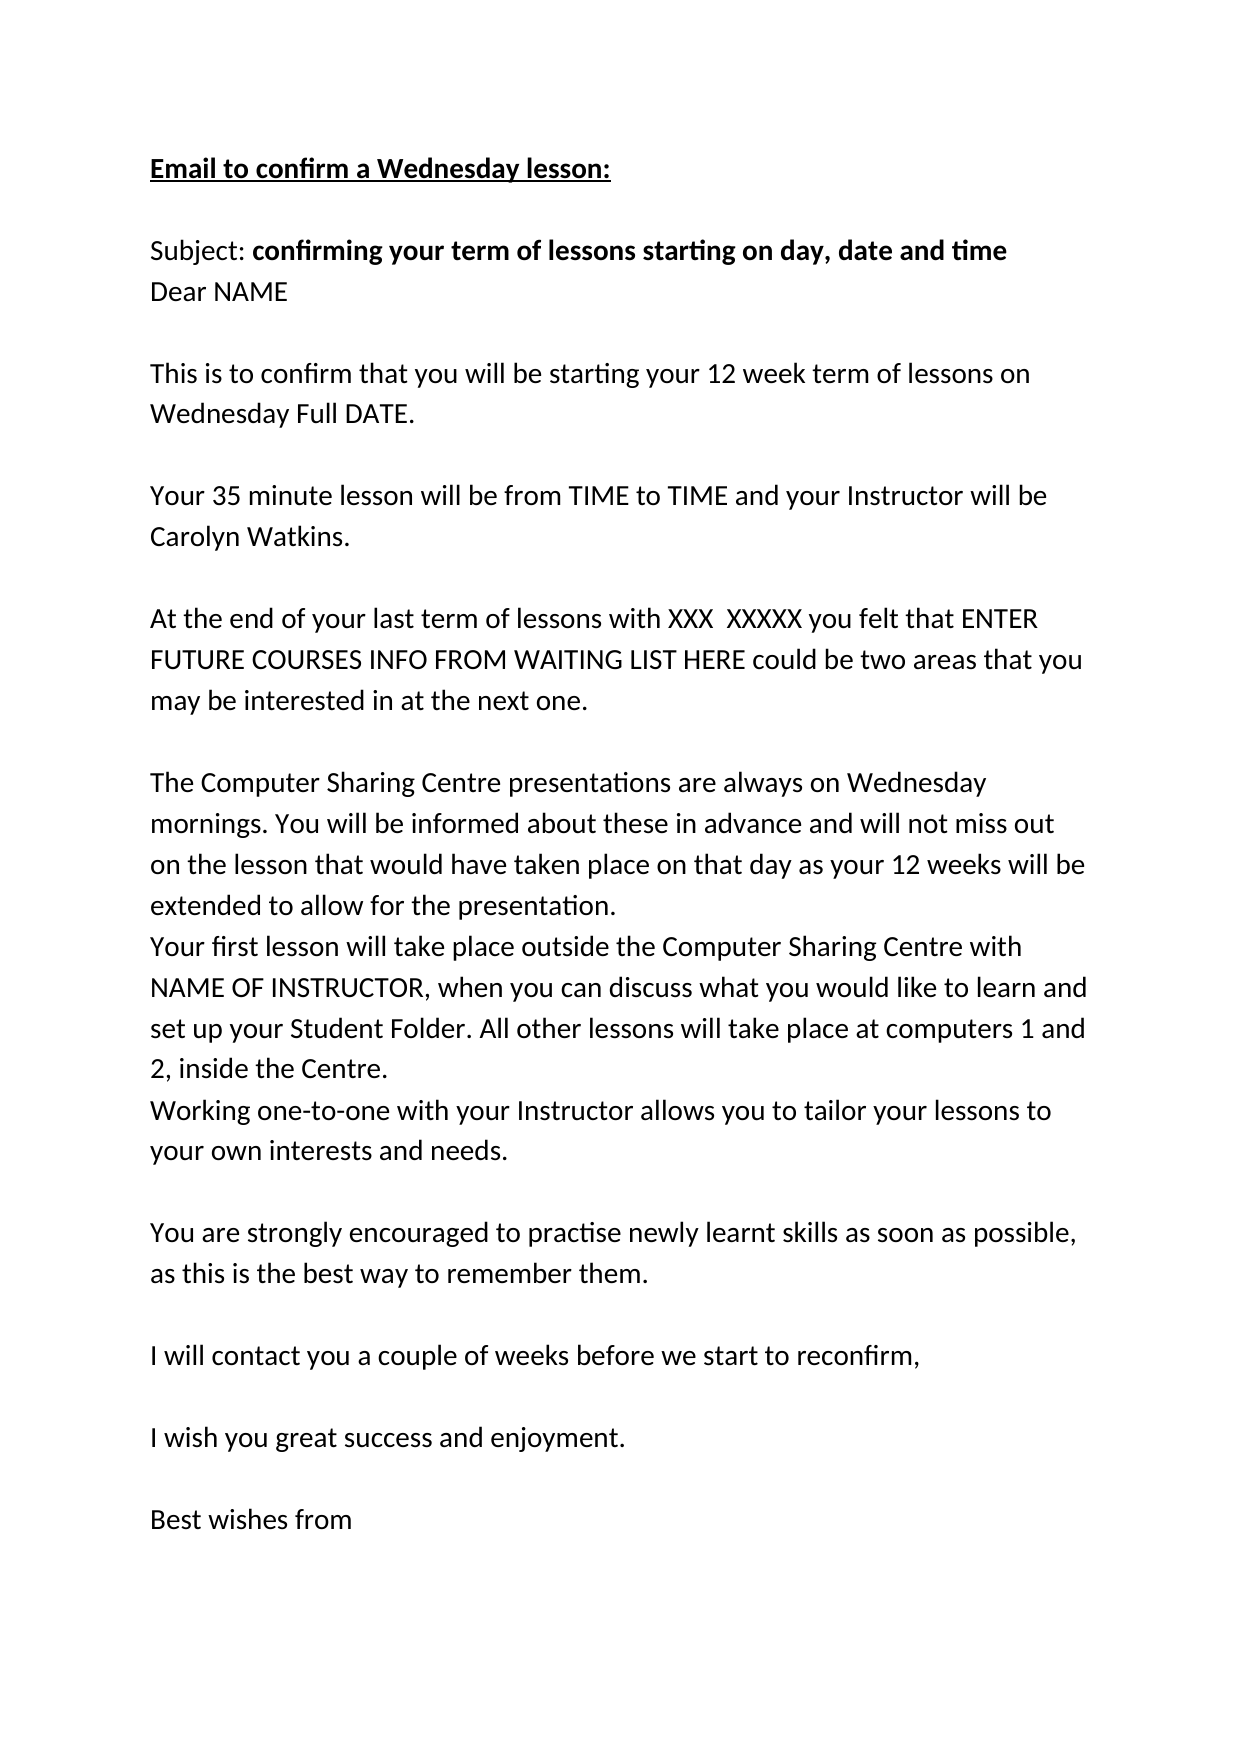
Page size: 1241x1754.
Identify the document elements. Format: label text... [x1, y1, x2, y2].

text Subject: confirming your term of lessons starting on day, date and time [150, 232, 1090, 267]
text The Computer Sharing Centre presentations are always on Wednesday mornings. You will be informed about these in advance and will not miss out on the lesson that would have taken place on that day as your 12 weeks will be extended to allow for the presentation. [150, 764, 1090, 922]
text Dear NAME [150, 273, 1090, 308]
text Your 35 minute lesson will be from TIME to TIME and your Instructor will be Carolyn Watkins. [150, 477, 1090, 554]
text Email to confirm a Wednesday lesson: [150, 150, 1090, 186]
text Best wishes from [150, 1501, 1090, 1537]
text This is to confirm that you will be starting your 12 week term of lessons on Wednesday Full DATE. [150, 355, 1090, 431]
text Your first lesson will take place outside the Computer Sharing Centre with NAME OF INSTRUCTOR, when you can discuss what you would like to learn and set up your Student Folder. All other lessons will take place at computers 1 and 2, inside the Centre. [150, 928, 1090, 1086]
text Working one-to-one with your Instructor allows you to tailor your lessons to your own interests and needs. [150, 1092, 1090, 1168]
text I wish you great success and enjoyment. [150, 1419, 1090, 1455]
text At the end of your last term of lessons with XXX XXXXX you felt that ENTER FUTURE COURSES INFO FROM WAITING LIST HERE could be two areas that you may be interested in at the next one. [150, 600, 1090, 718]
text You are strongly encouraged to practise newly learnt skills as soon as possible, as this is the best way to remember them. [150, 1214, 1090, 1291]
text I will contact you a couple of weeks before we start to reconfirm, [150, 1337, 1090, 1373]
